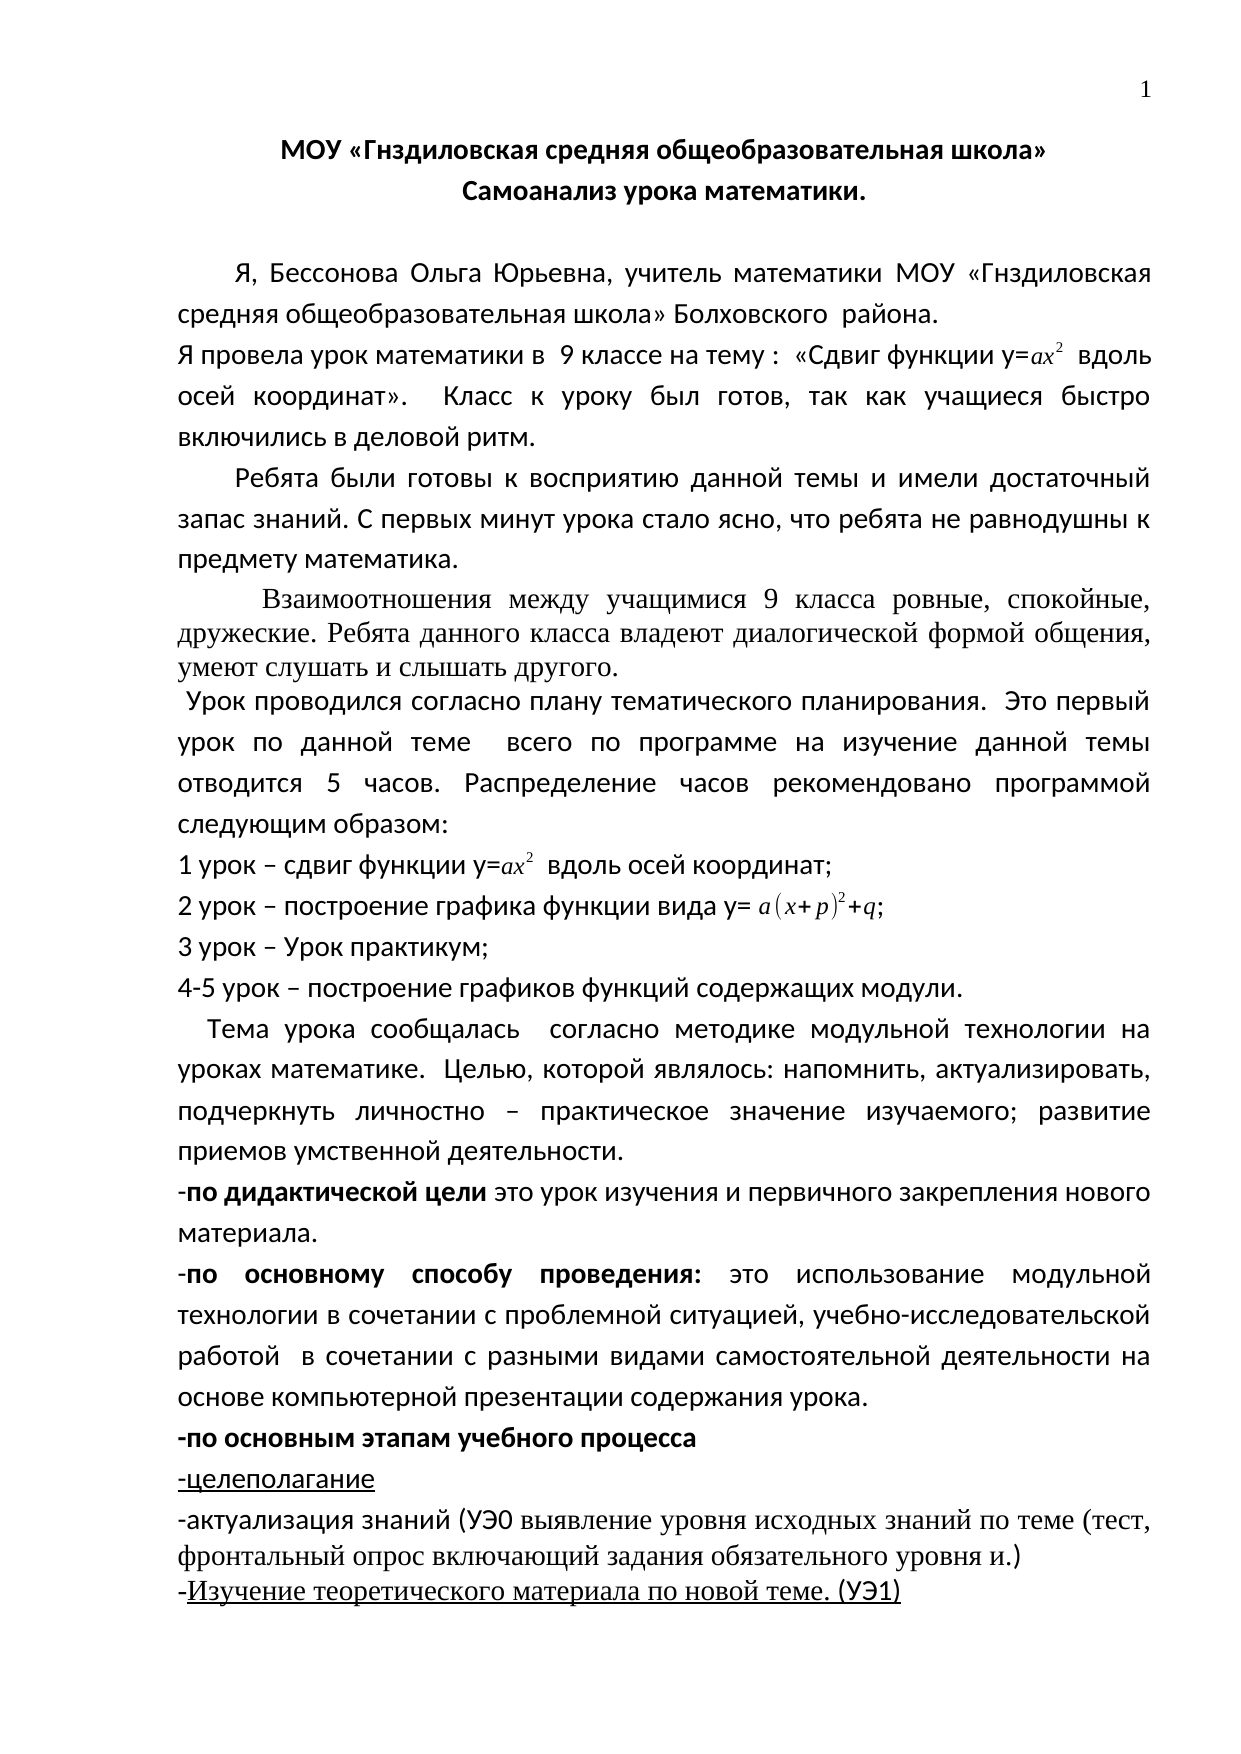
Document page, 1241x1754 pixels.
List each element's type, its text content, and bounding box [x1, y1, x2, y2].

text Тема урока сообщалась согласно методике модульной технологии на уроках математике. Целью, которой являлось: напомнить, актуализировать, подчеркнуть личностно – практическое значение изучаемого; развитие приемов умственной деятельности. [177, 1010, 1152, 1168]
text МОУ «Гнздиловская средняя общеобразовательная школа» [177, 131, 1152, 167]
text -по основным этапам учебного процесса [177, 1419, 1152, 1455]
text 4-5 урок – построение графиков функций содержащих модули. [177, 969, 1152, 1004]
text -целеполагание [177, 1460, 1152, 1496]
text 2 урок – построение графика функции вида у= ; [177, 887, 1152, 922]
text Ребята были готовы к восприятию данной темы и имели достаточный запас знаний. С первых минут урока стало ясно, что ребята не равнодушны к предмету математика. [177, 459, 1152, 576]
text Я провела урок математики в 9 классе на тему : «Сдвиг функции у= вдоль осей координат». Класс к уроку был готов, так как учащиеся быстро включились в деловой ритм. [177, 336, 1152, 453]
text Урок проводился согласно плану тематического планирования. Это первый урок по данной теме всего по программе на изучение данной темы отводится 5 часов. Распределение часов рекомендовано программой следующим образом: [177, 682, 1152, 841]
text Взаимоотношения между учащимися 9 класса ровные, спокойные, дружеские. Ребята данного класса владеют диалогической формой общения, умеют слушать и слышать другого. [177, 582, 1152, 682]
text Я, Бессонова Ольга Юрьевна, учитель математики МОУ «Гнздиловская средняя общеобразовательная школа» Болховского района. [177, 254, 1152, 331]
text 3 урок – Урок практикум; [177, 928, 1152, 963]
text -Изучение теоретического материала по новой теме. (УЭ1) [177, 1572, 1152, 1608]
text Самоанализ урока математики. [177, 172, 1152, 208]
text -по дидактической цели это урок изучения и первичного закрепления нового материала. [177, 1173, 1152, 1250]
text 1 урок – сдвиг функции у= вдоль осей координат; [177, 846, 1152, 882]
text -актуализация знаний (УЭ0 выявление уровня исходных знаний по теме (тест, фронтальный опрос включающий задания обязательного уровня и.) [177, 1501, 1152, 1572]
text -по основному способу проведения: это использование модульной технологии в сочетании с проблемной ситуацией, учебно-исследовательской работой в сочетании с разными видами самостоятельной деятельности на основе компьютерной презентации содержания урока. [177, 1255, 1152, 1414]
